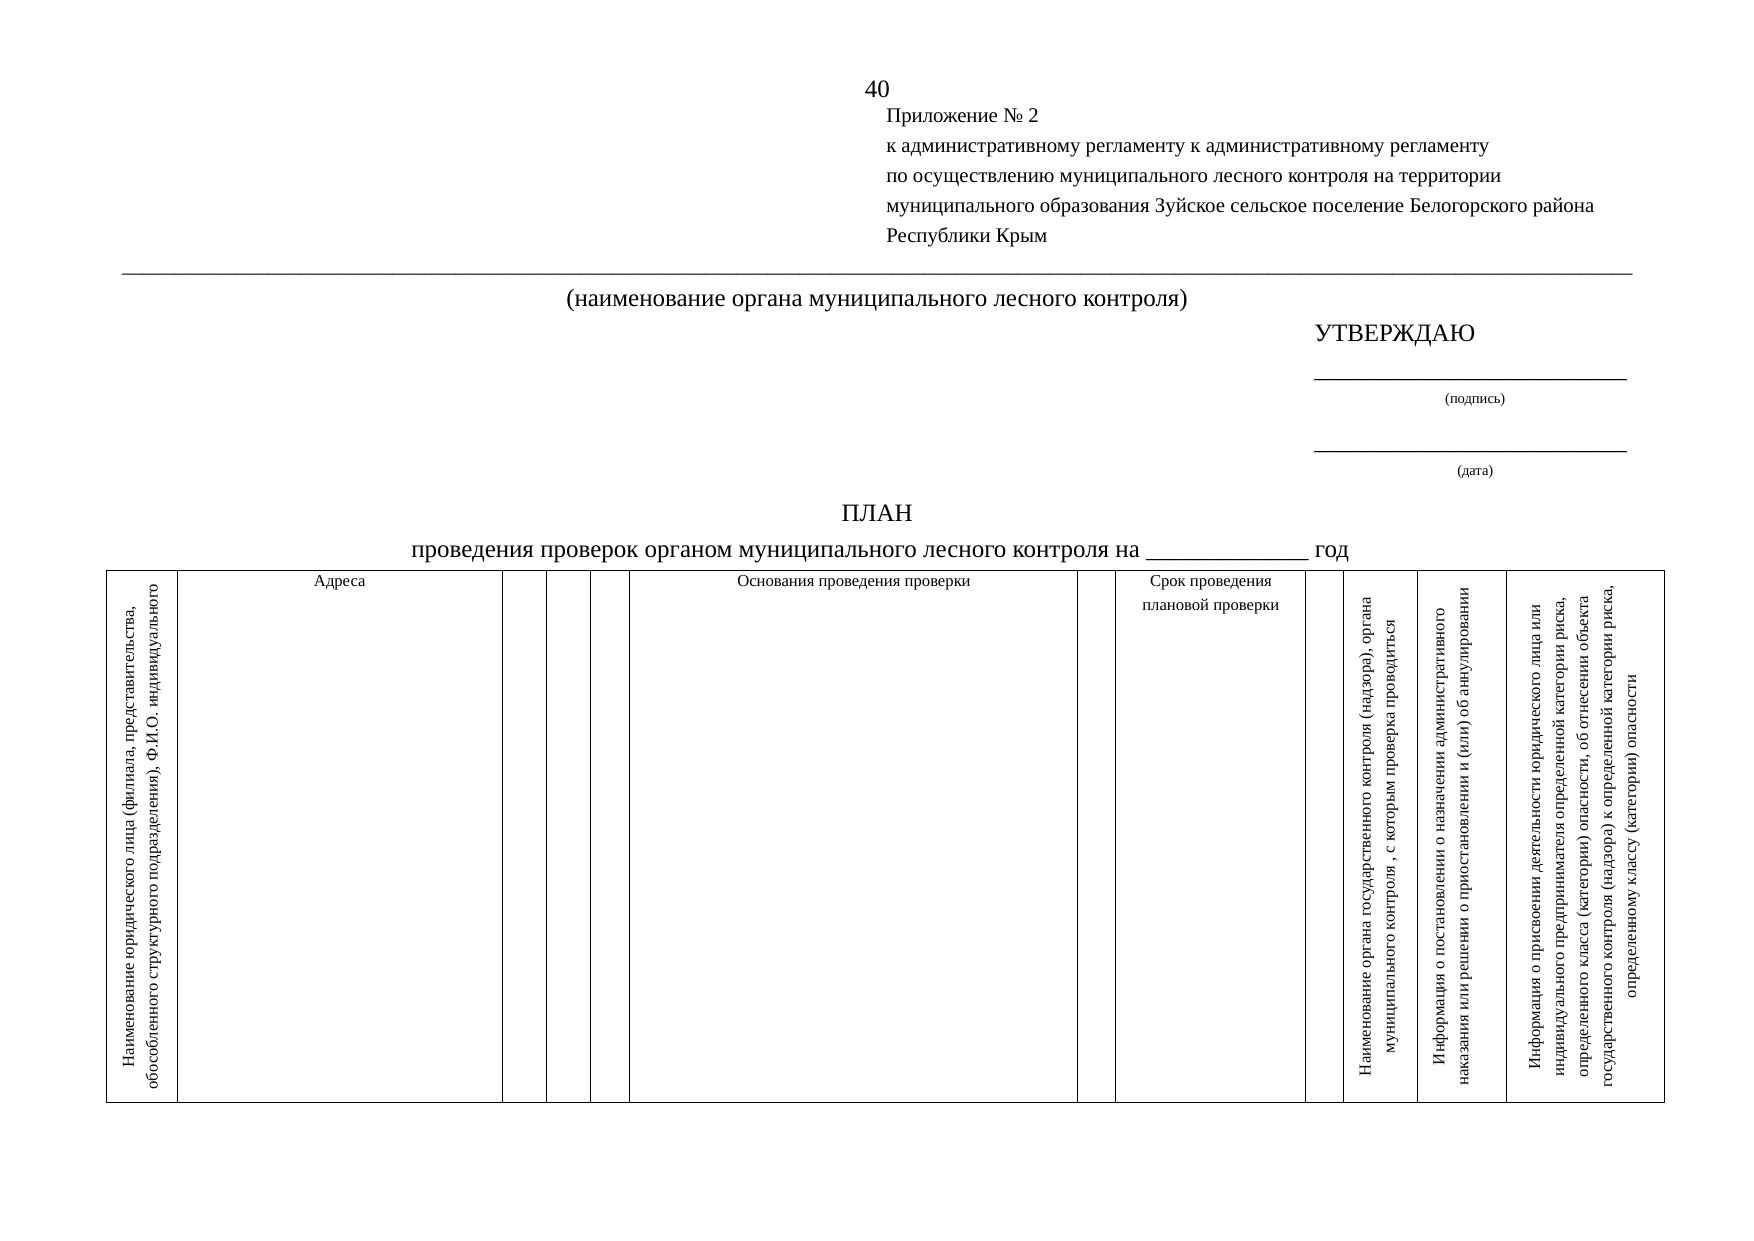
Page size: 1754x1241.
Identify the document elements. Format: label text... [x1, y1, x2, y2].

table_header Адреса [178, 571, 502, 1102]
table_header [503, 571, 546, 1102]
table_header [591, 571, 629, 1102]
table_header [1078, 571, 1115, 1102]
text _________________________ [1314, 354, 1636, 383]
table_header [1418, 571, 1506, 1102]
text к административному регламенту к административному регламенту [886, 133, 1636, 157]
text (подпись) [1314, 390, 1636, 419]
text ПЛАН [118, 498, 1636, 527]
text проведения проверок органом муниципального лесного контроля на _____________ год [118, 534, 1636, 563]
text (наименование органа муниципального лесного контроля) [118, 283, 1636, 311]
text _________________________ [1314, 426, 1636, 455]
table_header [1344, 571, 1417, 1102]
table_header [1507, 571, 1664, 1102]
table_header Срок проведения плановой проверки [1116, 571, 1305, 1102]
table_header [1306, 571, 1343, 1102]
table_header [107, 571, 177, 1102]
text (дата) [1314, 462, 1636, 491]
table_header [547, 571, 590, 1102]
text УТВЕРЖДАЮ [1314, 318, 1636, 347]
text _________________________________________________________________________________________________________________________________________________ [118, 253, 1636, 277]
text по осуществлению муниципального лесного контроля на территории муниципального образования Зуйское сельское поселение Белогорского района Республики Крым [886, 163, 1636, 247]
text Приложение № 2 [886, 103, 1636, 127]
table_header Основания проведения проверки [630, 571, 1077, 1102]
